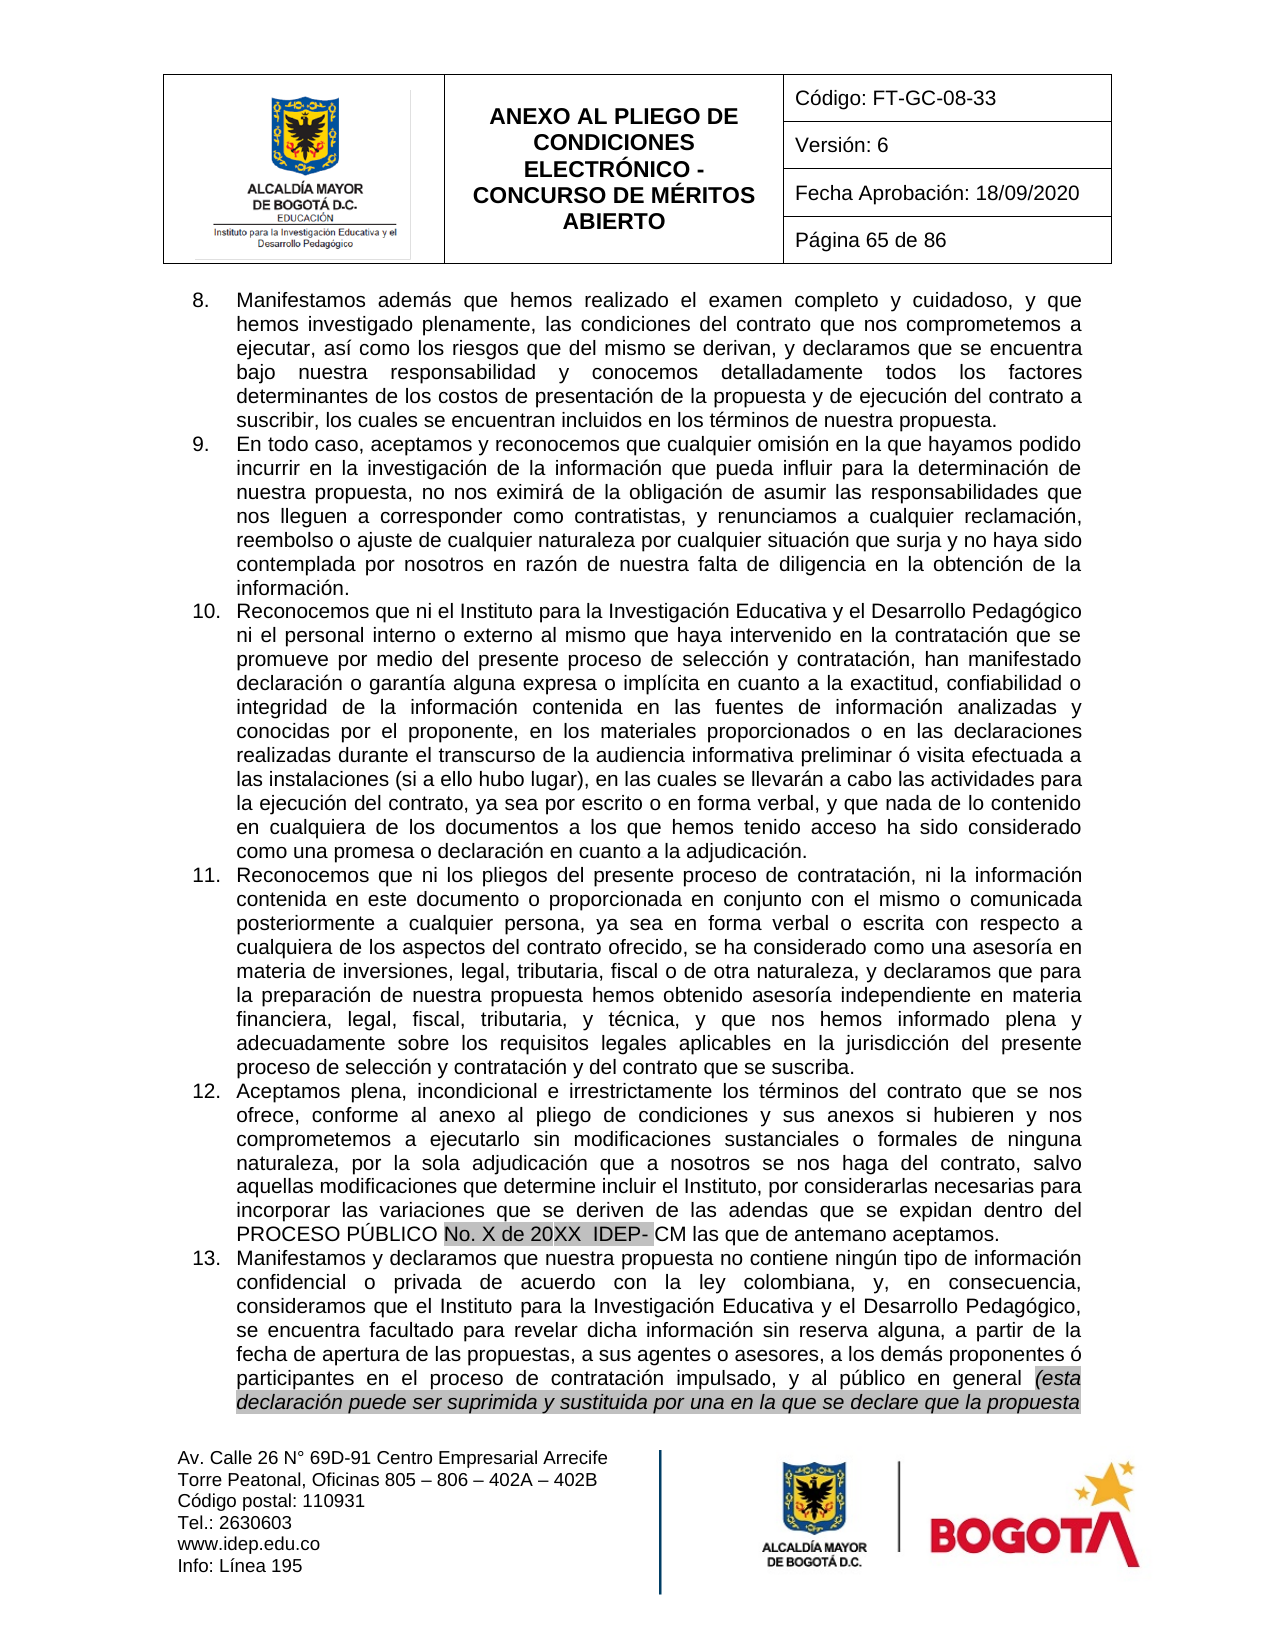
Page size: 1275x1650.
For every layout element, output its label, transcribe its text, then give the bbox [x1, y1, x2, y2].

list Aceptamos plena, incondicional e irrestrictamente los términos del contrato que se nos ofrece, conforme al anexo al pliego de condiciones y sus anexos si hubieren y nos comprometemos a ejecutarlo sin modificaciones sustanciales o formales de ninguna naturaleza, por la sola adjudicación que a nosotros se nos haga del contrato, salvo aquellas modificaciones que determine incluir el Instituto, por considerarlas necesarias para incorporar las variaciones que se deriven de las adendas que se expidan dentro del PROCESO PÚBLICO No. X de 20XX IDEP- CM las que de antemano aceptamos. [192, 1078, 1083, 1246]
list Reconocemos que ni el Instituto para la Investigación Educativa y el Desarrollo Pedagógico ni el personal interno o externo al mismo que haya intervenido en la contratación que se promueve por medio del presente proceso de selección y contratación, han manifestado declaración o garantía alguna expresa o implícita en cuanto a la exactitud, confiabilidad o integridad de la información contenida en las fuentes de información analizadas y conocidas por el proponente, en los materiales proporcionados o en las declaraciones realizadas durante el transcurso de la audiencia informativa preliminar ó visita efectuada a las instalaciones (si a ello hubo lugar), en las cuales se llevarán a cabo las actividades para la ejecución del contrato, ya sea por escrito o en forma verbal, y que nada de lo contenido en cualquiera de los documentos a los que hemos tenido acceso ha sido considerado como una promesa o declaración en cuanto a la adjudicación. [192, 599, 1083, 863]
picture [742, 1446, 1160, 1582]
list Manifestamos además que hemos realizado el examen completo y cuidadoso, y que hemos investigado plenamente, las condiciones del contrato que nos comprometemos a ejecutar, así como los riesgos que del mismo se derivan, y declaramos que se encuentra bajo nuestra responsabilidad y conocemos detalladamente todos los factores determinantes de los costos de presentación de la propuesta y de ejecución del contrato a suscribir, los cuales se encuentran incluidos en los términos de nuestra propuesta. [192, 288, 1083, 432]
list Reconocemos que ni los pliegos del presente proceso de contratación, ni la información contenida en este documento o proporcionada en conjunto con el mismo o comunicada posteriormente a cualquier persona, ya sea en forma verbal o escrita con respecto a cualquiera de los aspectos del contrato ofrecido, se ha considerado como una asesoría en materia de inversiones, legal, tributaria, fiscal o de otra naturaleza, y declaramos que para la preparación de nuestra propuesta hemos obtenido asesoría independiente en materia financiera, legal, fiscal, tributaria, y técnica, y que nos hemos informado plena y adecuadamente sobre los requisitos legales aplicables en la jurisdicción del presente proceso de selección y contratación y del contrato que se suscriba. [192, 863, 1083, 1078]
list En todo caso, aceptamos y reconocemos que cualquier omisión en la que hayamos podido incurrir en la investigación de la información que pueda influir para la determinación de nuestra propuesta, no nos eximirá de la obligación de asumir las responsabilidades que nos lleguen a corresponder como contratistas, y renunciamos a cualquier reclamación, reembolso o ajuste de cualquier naturaleza por cualquier situación que surja y no haya sido contemplada por nosotros en razón de nuestra falta de diligencia en la obtención de la información. [192, 432, 1083, 599]
picture [194, 90, 411, 260]
